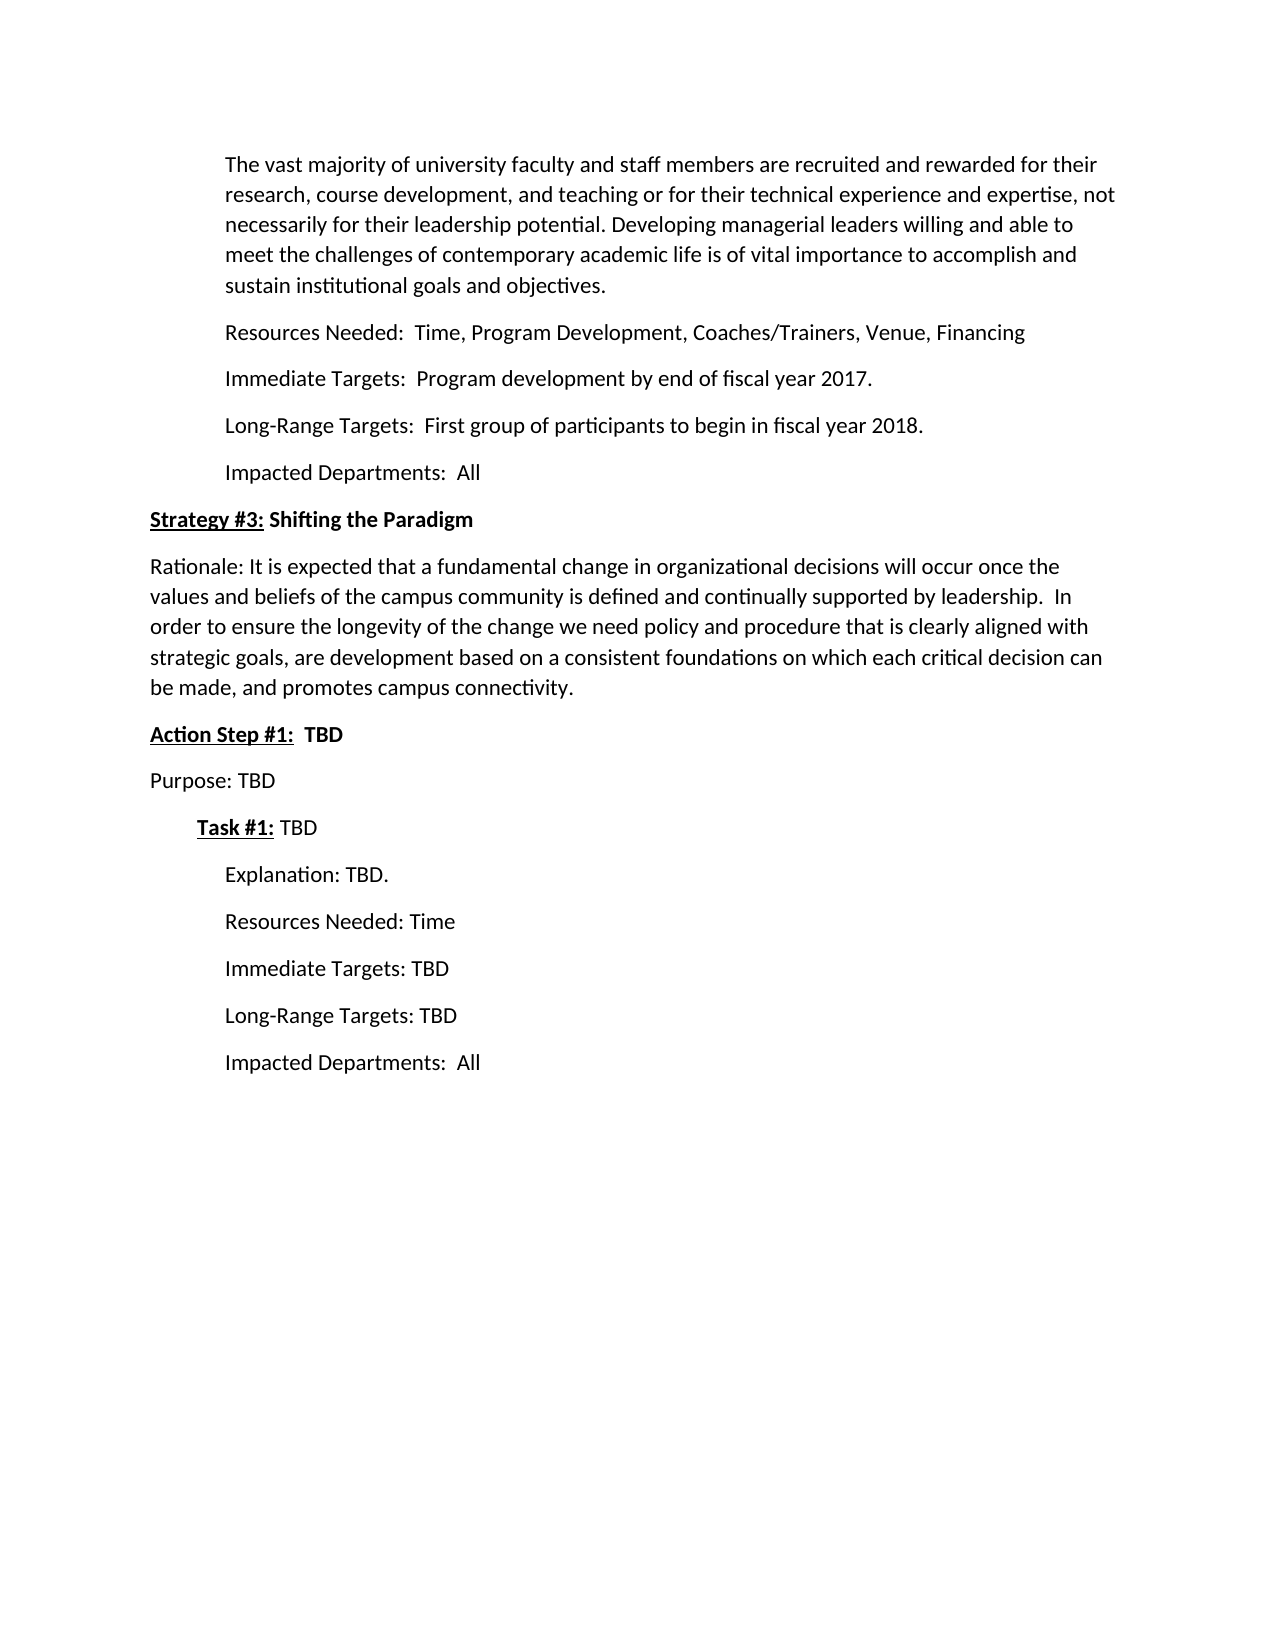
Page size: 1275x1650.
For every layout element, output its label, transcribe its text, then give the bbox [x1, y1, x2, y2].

text Impacted Departments: All [150, 1048, 1125, 1076]
text Task #1: TBD [187, 813, 1125, 842]
text Strategy #3: Shifting the Paradigm [150, 505, 1125, 533]
text Explanation: TBD. [225, 860, 1125, 888]
text Long-Range Targets: First group of participants to begin in fiscal year 2018. [225, 411, 1125, 439]
text Long-Range Targets: TBD [225, 1001, 1125, 1029]
text The vast majority of university faculty and staff members are recruited and rewarded for their research, course development, and teaching or for their technical experience and expertise, not necessarily for their leadership potential. Developing managerial leaders willing and able to meet the challenges of contemporary academic life is of vital importance to accomplish and sustain institutional goals and objectives. [225, 150, 1125, 299]
text Rationale: It is expected that a fundamental change in organizational decisions will occur once the values and beliefs of the campus community is defined and continually supported by leadership. In order to ensure the longevity of the change we need policy and procedure that is clearly aligned with strategic goals, are development based on a consistent foundations on which each critical decision can be made, and promotes campus connectivity. [150, 552, 1125, 701]
text Action Step #1: TBD [150, 720, 1125, 748]
text Resources Needed: Time, Program Development, Coaches/Trainers, Venue, Financing [225, 318, 1125, 346]
text Resources Needed: Time [225, 907, 1125, 935]
text Immediate Targets: Program development by end of fiscal year 2017. [225, 364, 1125, 393]
text Immediate Targets: TBD [225, 954, 1125, 982]
text Impacted Departments: All [225, 458, 1125, 486]
text Purpose: TBD [150, 767, 1125, 795]
